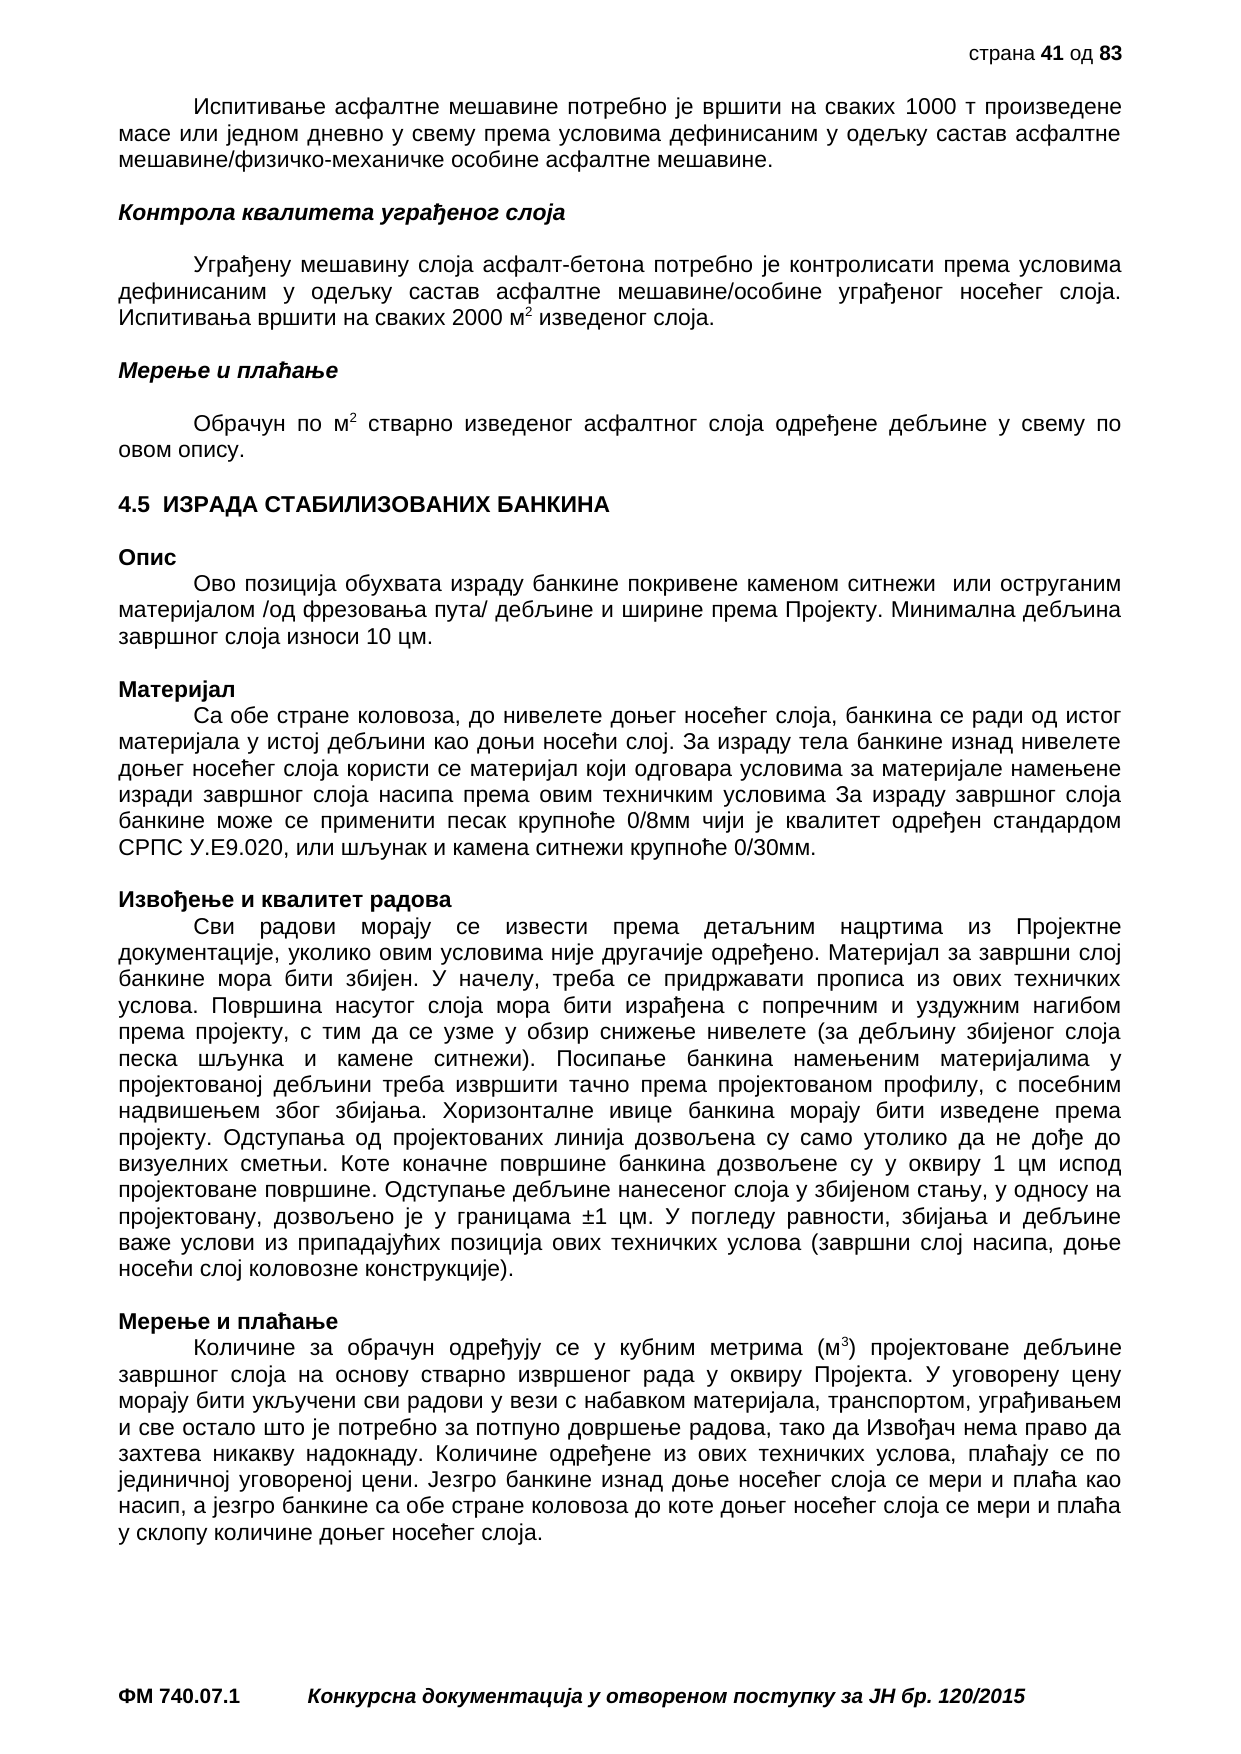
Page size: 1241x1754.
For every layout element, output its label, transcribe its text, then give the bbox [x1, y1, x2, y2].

text Обрачун по м2 стварно изведеног асфалтног слоја одређене дебљине у свему по овом опису. [118, 409, 1122, 462]
text Сви радови морају се извести према детаљним нацртима из Пројектне документације, уколико овим условима није другачије одређено. Материјал за завршни слој банкине мора бити збијен. У начелу, треба се придржавати прописа из ових техничких услова. Површина насутог слоја мора бити израђена с попречним и уздужним нагибом према пројекту, с тим да се узме у обзир снижење нивелете (за дебљину збијеног слоја песка шљунка и камене ситнежи). Посипање банкина намењеним материјалима у пројектованој дебљини треба извршити тачно према пројектованом профилу, с посебним надвишењем због збијања. Хоризонталне ивице банкина морају бити изведене према пројекту. Одступања од пројектованих линија дозвољена су само утолико да не дође до визуелних сметњи. Коте коначне површине банкина дозвољене су у оквиру 1 цм испод пројектоване површине. Одступање дебљине нанесеног слоја у збијеном стању, у односу на пројектовану, дозвољено је у границама ±1 цм. У погледу равности, збијања и дебљине важе услови из припадајућих позиција ових техничких услова (завршни слој насипа, доње носећи слој коловозне конструкције). [118, 913, 1122, 1282]
text Извођење и квалитет радова [118, 886, 1122, 913]
text Мерење и плаћање [118, 1308, 1122, 1334]
text Са обе стране коловоза, до нивелете доњег носећег слоја, банкина се ради од истог материјала у истој дебљини као доњи носећи слој. За израду тела банкине изнад нивелете доњег носећег слоја користи се материјал који одговара условима за материјале намењене изради завршног слоја насипа према овим техничким условима За израду завршног слоја банкине може се применити песак крупноће 0/8мм чији је квалитет одређен стандардом СРПС У.Е9.020, или шљунак и камена ситнежи крупноће 0/30мм. [118, 702, 1122, 860]
text Мерење и плаћање [118, 357, 1122, 383]
text Опис [118, 544, 1122, 570]
text Количине за обрачун одређују се у кубним метрима (м3) пројектоване дебљине завршног слоја на основу стварно извршеног рада у оквиру Пројекта. У уговорену цену морају бити укључени сви радови у вези с набавком материјала, транспортом, уграђивањем и све остало што је потребно за потпуно довршење радова, тако да Извођач нема право да захтева никакву надокнаду. Количине одређене из ових техничких услова, плаћају се по јединичној уговореној цени. Језгро банкине изнад доње носећег слоја се мери и плаћа као насип, а језгро банкине са обе стране коловоза до коте доњег носећег слоја се мери и плаћа у склопу количине доњег носећег слоја. [118, 1334, 1122, 1545]
text Испитивање асфалтне мешавине потребно је вршити на сваких 1000 т произведене масе или једном дневно у свему према условима дефинисаним у одељку састав асфалтне мешавине/физичко-механичке особине асфалтне мешавине. [118, 93, 1122, 172]
text 4.5 ИЗРАДА СТАБИЛИЗОВАНИХ БАНКИНА [118, 491, 1122, 517]
text Ово позиција обухвата израду банкине покривене каменом ситнежи или оструганим материјалом /од фрезовања пута/ дебљине и ширине према Пројекту. Минимална дебљина завршног слоја износи 10 цм. [118, 570, 1122, 649]
text Материјал [118, 676, 1122, 702]
text Уграђену мешавину слоја асфалт-бетона потребно је контролисати према условима дефинисаним у одељку састав асфалтне мешавине/особине уграђеног носећег слоја. Испитивања вршити на сваких 2000 м2 изведеног слоја. [118, 251, 1122, 331]
text Контрола квалитета уграђеног слоја [118, 199, 1122, 225]
